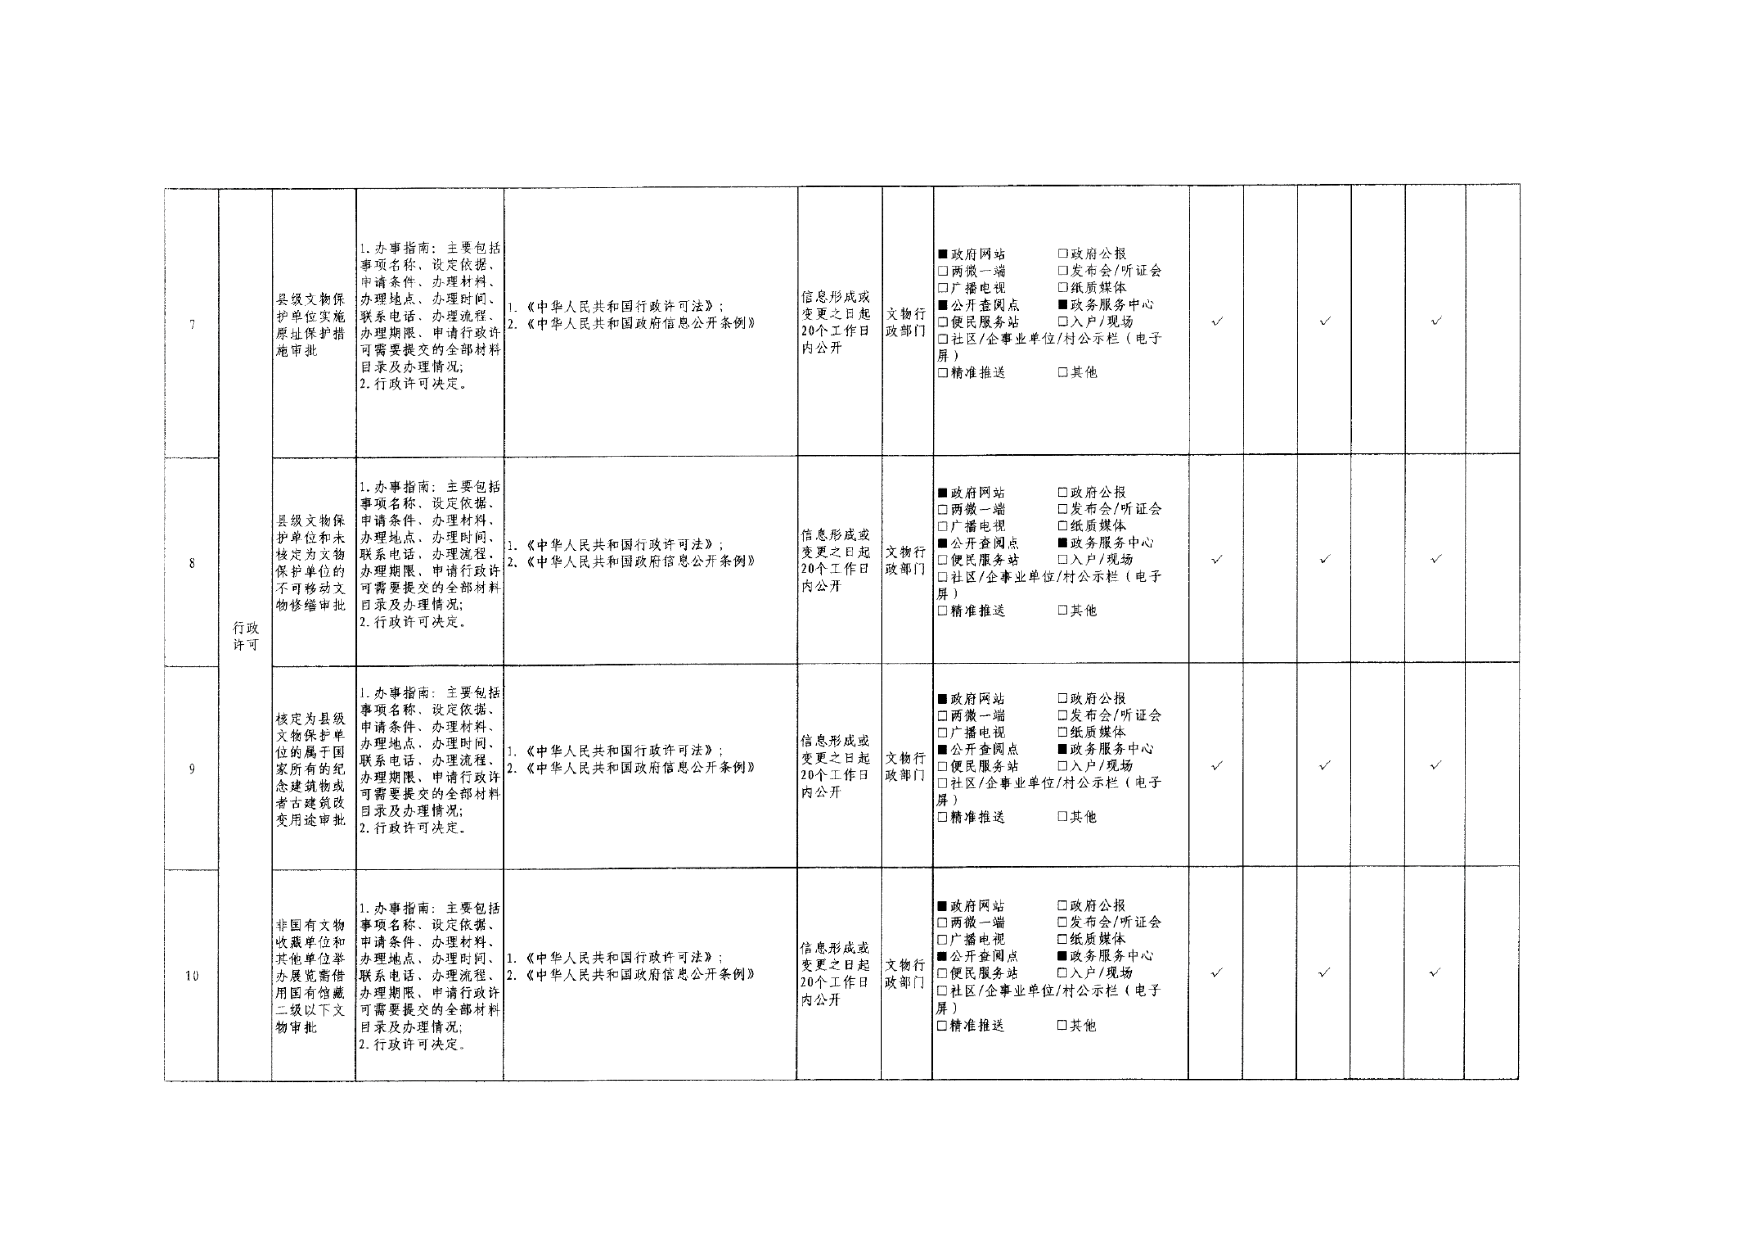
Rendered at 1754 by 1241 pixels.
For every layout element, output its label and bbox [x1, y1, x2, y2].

picture [154, 169, 1534, 1089]
